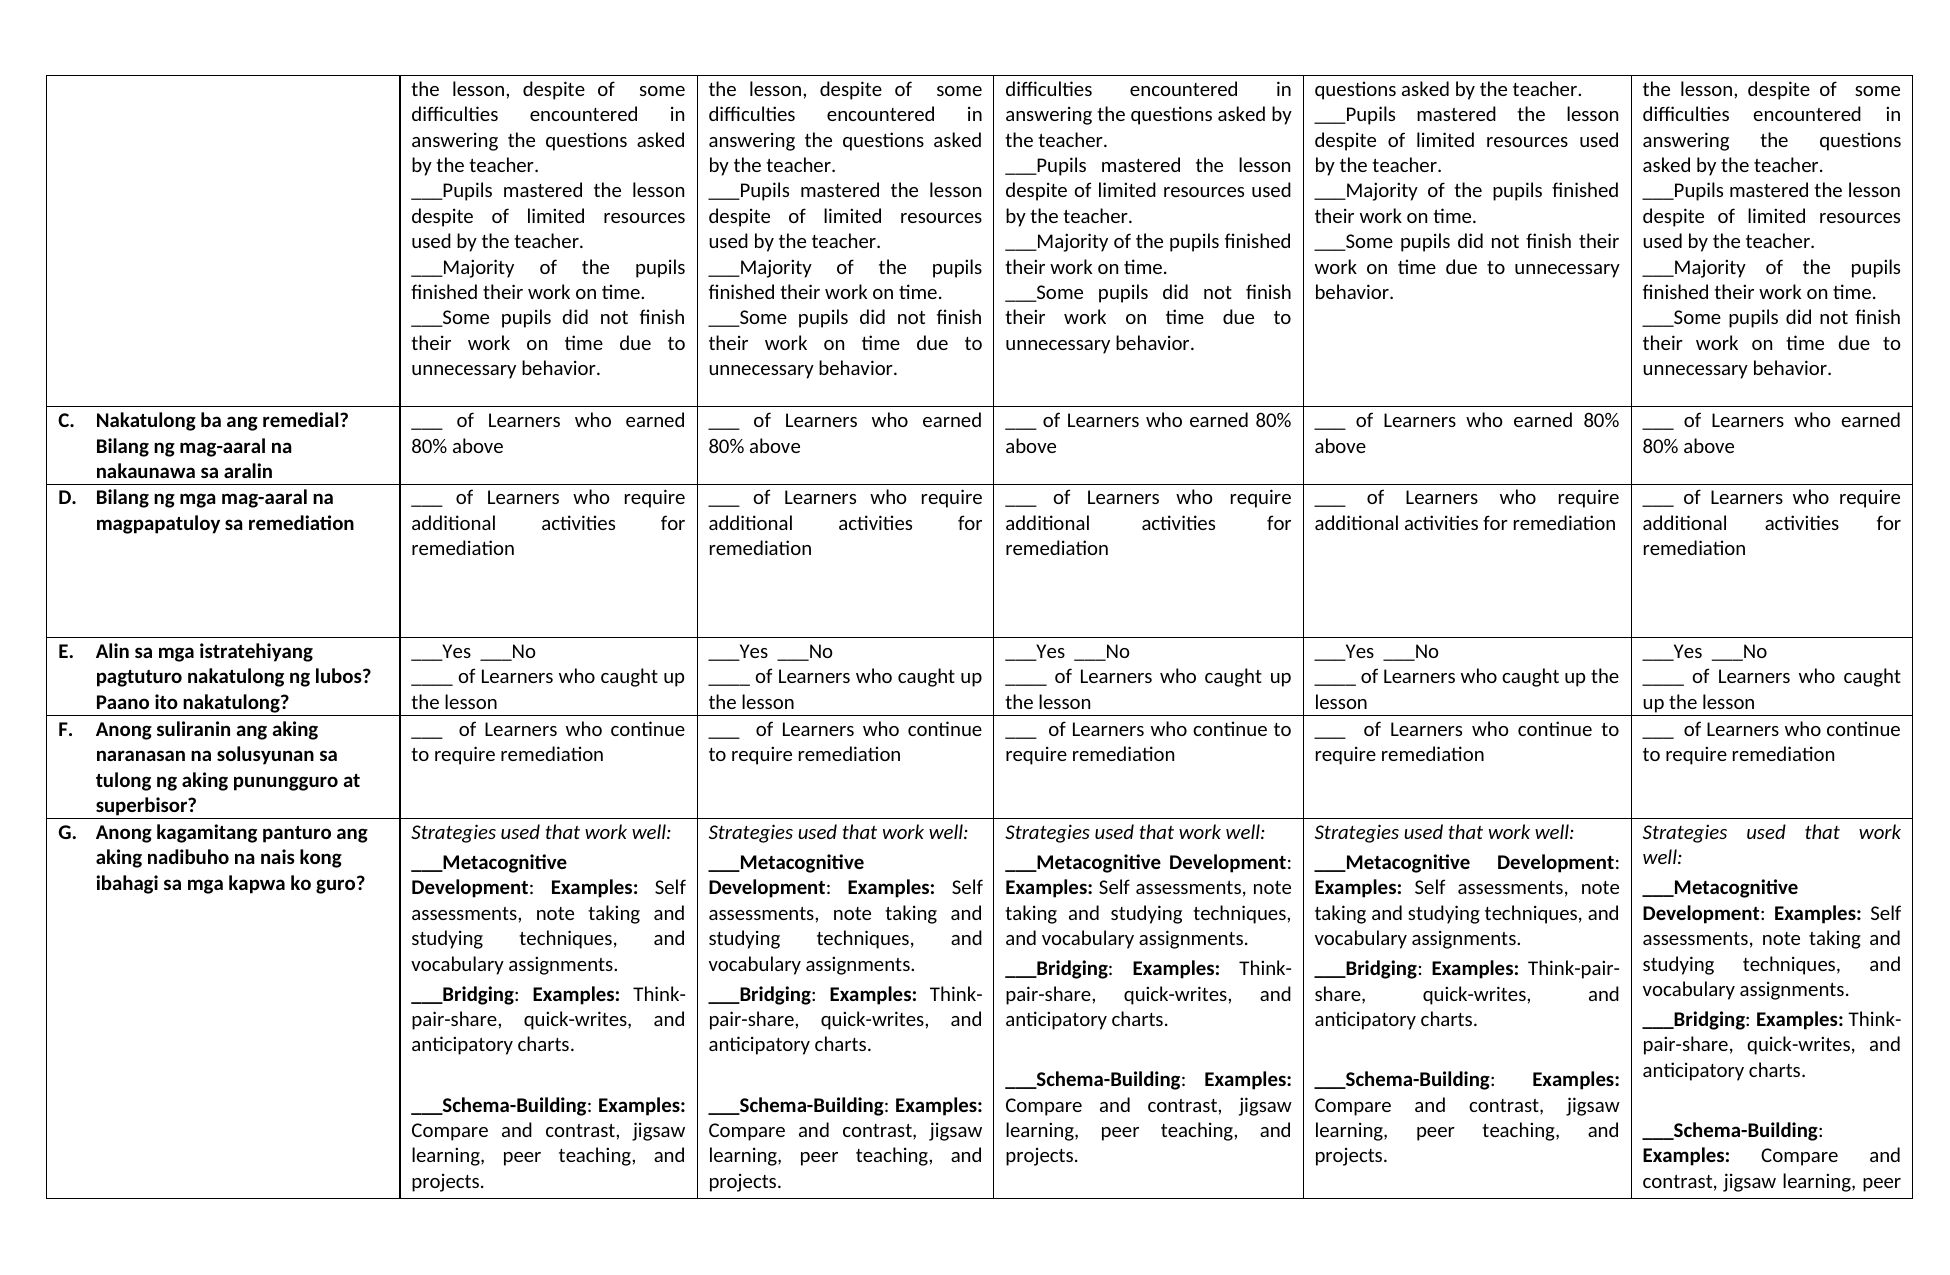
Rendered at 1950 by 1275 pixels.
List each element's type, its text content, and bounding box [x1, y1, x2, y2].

table_cell ___Yes ___No ____ of Learners who caught up the lesson [1632, 638, 1912, 715]
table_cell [401, 819, 697, 1198]
table_cell ___ of Learners who earned 80% above [698, 407, 993, 484]
table_cell ___ of Learners who continue to require remediation [698, 716, 993, 818]
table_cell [1304, 819, 1631, 1198]
table_cell ___ of Learners who require additional activities for remediation [401, 485, 697, 637]
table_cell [47, 76, 399, 406]
table_cell ___ of Learners who earned 80% above [1632, 407, 1912, 484]
table_cell ___ of Learners who earned 80% above [401, 407, 697, 484]
table_cell Nakatulong ba ang remedial? Bilang ng mag-aaral na nakaunawa sa aralin [47, 407, 399, 484]
table_cell ___ of Learners who continue to require remediation [401, 716, 697, 818]
table_cell ___Yes ___No ____ of Learners who caught up the lesson [401, 638, 697, 715]
table_cell ___Yes ___No ____ of Learners who caught up the lesson [994, 638, 1303, 715]
table_cell ___ of Learners who earned 80% above [1304, 407, 1631, 484]
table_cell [1632, 76, 1912, 406]
table_cell ___ of Learners who continue to require remediation [1304, 716, 1631, 818]
table_cell ___ of Learners who require additional activities for remediation [1632, 485, 1912, 637]
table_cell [1632, 819, 1912, 1198]
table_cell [401, 76, 697, 406]
table_cell ___Yes ___No ____ of Learners who caught up the lesson [698, 638, 993, 715]
table_cell Alin sa mga istratehiyang pagtuturo nakatulong ng lubos? Paano ito nakatulong? [47, 638, 399, 715]
table_cell ___ of Learners who require additional activities for remediation [698, 485, 993, 637]
table_cell Bilang ng mga mag-aaral na magpapatuloy sa remediation [47, 485, 399, 637]
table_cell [47, 819, 399, 1198]
table_cell ___ of Learners who continue to require remediation [1632, 716, 1912, 818]
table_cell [698, 76, 993, 406]
table_cell ___ of Learners who continue to require remediation [994, 716, 1303, 818]
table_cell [1304, 76, 1631, 406]
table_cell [698, 819, 993, 1198]
table_cell ___ of Learners who earned 80% above [994, 407, 1303, 484]
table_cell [994, 819, 1303, 1198]
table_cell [994, 76, 1303, 406]
table_cell ___ of Learners who require additional activities for remediation [994, 485, 1303, 637]
table_cell ___ of Learners who require additional activities for remediation [1304, 485, 1631, 637]
table_cell Anong suliranin ang aking naranasan na solusyunan sa tulong ng aking punungguro at superbisor? [47, 716, 399, 818]
table_cell ___Yes ___No ____ of Learners who caught up the lesson [1304, 638, 1631, 715]
